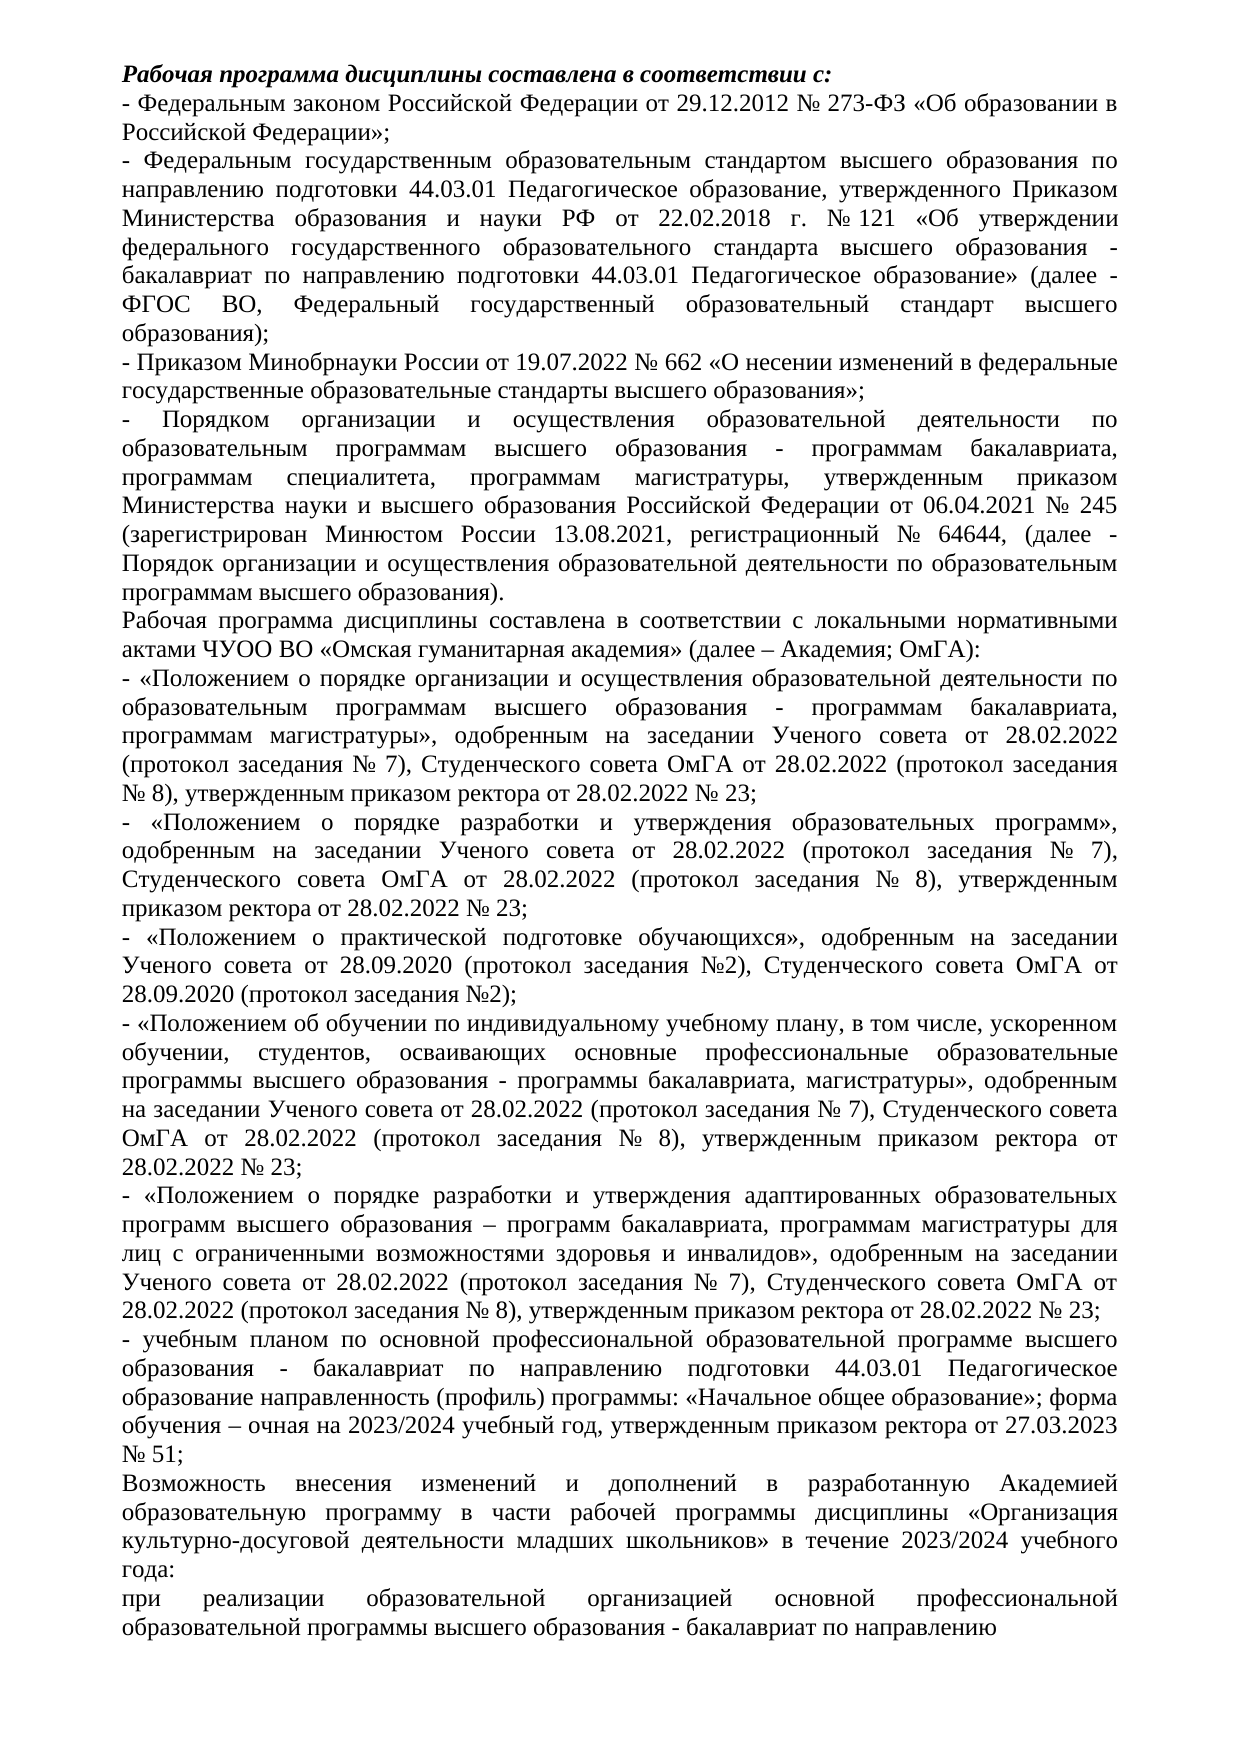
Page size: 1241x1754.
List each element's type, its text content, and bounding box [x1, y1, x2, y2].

table_header Рабочая программа дисциплины составлена в соответствии с: [118, 59, 1122, 88]
table_cell - Федеральным законом Российской Федерации от 29.12.2012 № 273-ФЗ «Об образовании в Российской Федерации»; - Федеральным государственным образовательным стандартом высшего образования по направлению подготовки 44.03.01 Педагогическое образование, утвержденного Приказом Министерства образования и науки РФ от 22.02.2018 г. № 121 «Об утверждении федерального государственного образовательного стандарта высшего образования - бакалавриат по направлению подготовки 44.03.01 Педагогическое образование» (далее - ФГОС ВО, Федеральный государственный образовательный стандарт высшего образования); - Приказом Минобрнауки России от 19.07.2022 № 662 «О несении изменений в федеральные государственные образовательные стандарты высшего образования»; - Порядком организации и осуществления образовательной деятельности по образовательным программам высшего образования - программам бакалавриата, программам специалитета, программам магистратуры, утвержденным приказом Министерства науки и высшего образования Российской Федерации от 06.04.2021 № 245 (зарегистрирован Минюстом России 13.08.2021, регистрационный № 64644, (далее - Порядок организации и осуществления образовательной деятельности по образовательным программам высшего образования). Рабочая программа дисциплины составлена в соответствии с локальными нормативными актами ЧУОО ВО «Омская гуманитарная академия» (далее – Академия; ОмГА): - «Положением о порядке организации и осуществления образовательной деятельности по образовательным программам высшего образования - программам бакалавриата, программам магистратуры», одобренным на заседании Ученого совета от 28.02.2022 (протокол заседания № 7), Студенческого совета ОмГА от 28.02.2022 (протокол заседания № 8), утвержденным приказом ректора от 28.02.2022 № 23; - «Положением о порядке разработки и утверждения образовательных программ», одобренным на заседании Ученого совета от 28.02.2022 (протокол заседания № 7), Студенческого совета ОмГА от 28.02.2022 (протокол заседания № 8), утвержденным приказом ректора от 28.02.2022 № 23; - «Положением о практической подготовке обучающихся», одобренным на заседании Ученого совета от 28.09.2020 (протокол заседания №2), Студенческого совета ОмГА от 28.09.2020 (протокол заседания №2); - «Положением об обучении по индивидуальному учебному плану, в том числе, ускоренном обучении, студентов, осваивающих основные профессиональные образовательные программы высшего образования - программы бакалавриата, магистратуры», одобренным на заседании Ученого совета от 28.02.2022 (протокол заседания № 7), Студенческого совета ОмГА от 28.02.2022 (протокол заседания № 8), утвержденным приказом ректора от 28.02.2022 № 23; - «Положением о порядке разработки и утверждения адаптированных образовательных программ высшего образования – программ бакалавриата, программам магистратуры для лиц с ограниченными возможностями здоровья и инвалидов», одобренным на заседании Ученого совета от 28.02.2022 (протокол заседания № 7), Студенческого совета ОмГА от 28.02.2022 (протокол заседания № 8), утвержденным приказом ректора от 28.02.2022 № 23; - учебным планом по основной профессиональной образовательной программе высшего образования - бакалавриат по направлению подготовки 44.03.01 Педагогическое образование направленность (профиль) программы: «Начальное общее образование»; форма обучения – очная на 2023/2024 учебный год, утвержденным приказом ректора от 27.03.2023 № 51; Возможность внесения изменений и дополнений в разработанную Академией образовательную программу в части рабочей программы дисциплины «Организация культурно-досуговой деятельности младших школьников» в течение 2023/2024 учебного года: при реализации образовательной организацией основной профессиональной образовательной программы высшего образования - бакалавриат по направлению [118, 88, 1122, 1662]
